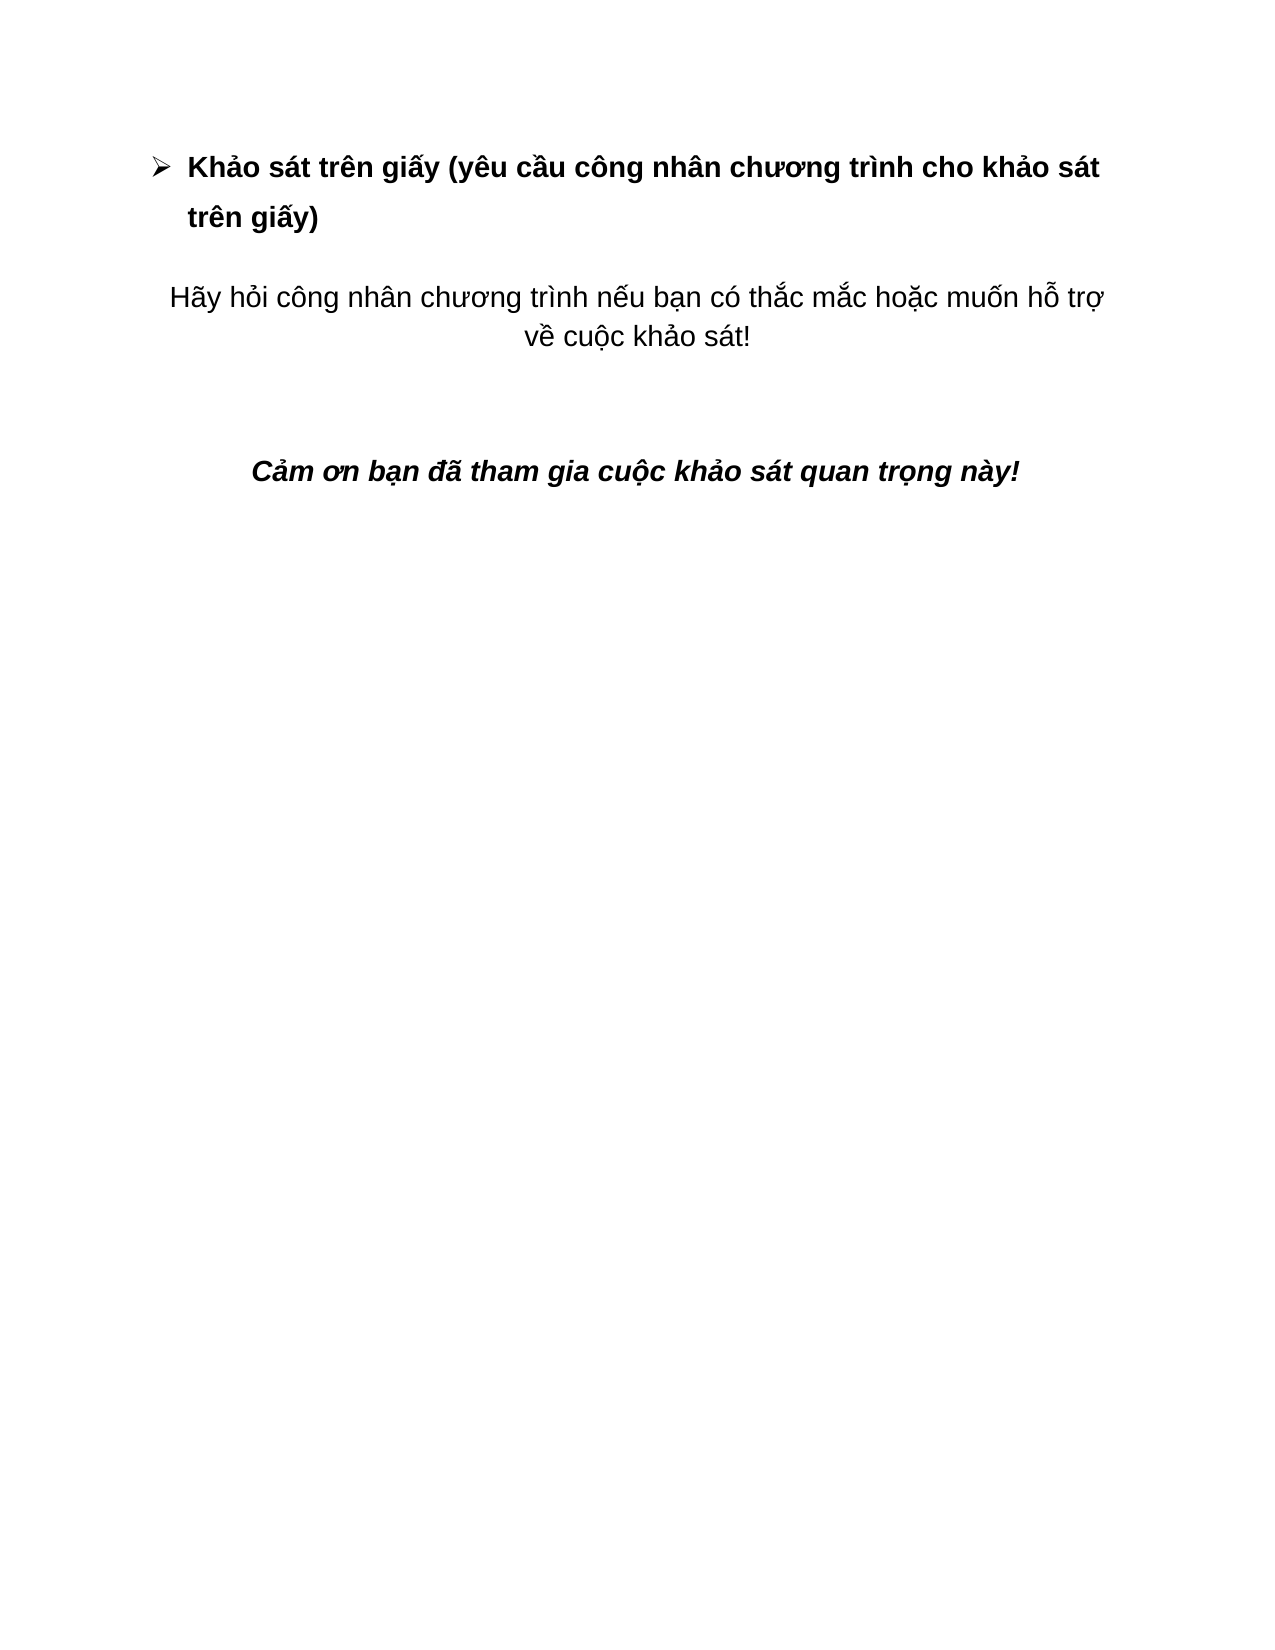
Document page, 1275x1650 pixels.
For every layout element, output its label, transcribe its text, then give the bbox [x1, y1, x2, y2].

text Hãy hỏi công nhân chương trình nếu bạn có thắc mắc hoặc muốn hỗ trợ về cuộc khảo sát! [150, 280, 1125, 352]
list Khảo sát trên giấy (yêu cầu công nhân chương trình cho khảo sát trên giấy) [150, 150, 1125, 234]
text Cảm ơn bạn đã tham gia cuộc khảo sát quan trọng này! [150, 454, 1125, 487]
